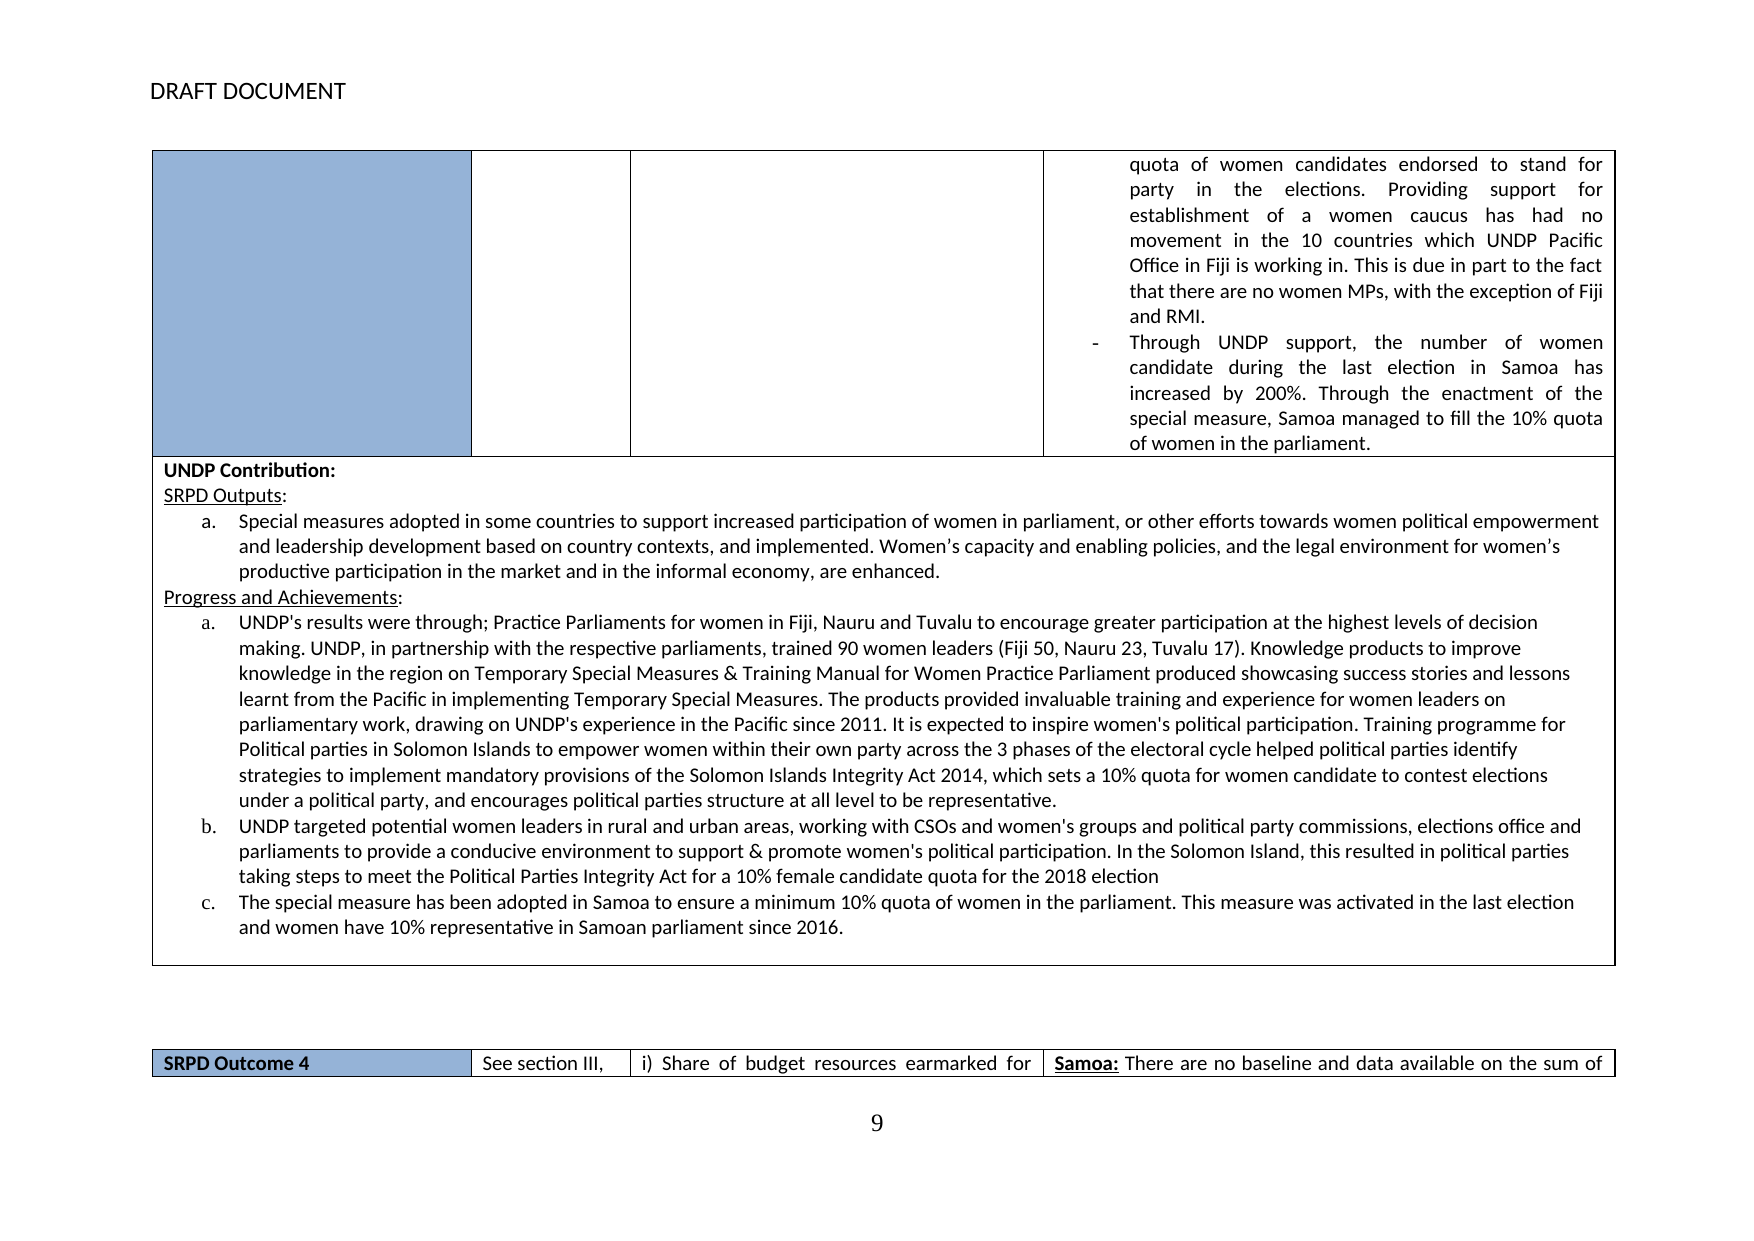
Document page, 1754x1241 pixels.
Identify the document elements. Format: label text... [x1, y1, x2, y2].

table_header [153, 1050, 471, 1076]
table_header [631, 1050, 1043, 1076]
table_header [472, 1050, 630, 1076]
table_cell UNDP Contribution: SRPD Outputs: Special measures adopted in some countries to support increased participation of women in parliament, or other efforts towards women political empowerment and leadership development based on country contexts, and implemented. Women’s capacity and enabling policies, and the legal environment for women’s productive participation in the market and in the informal economy, are enhanced. Progress and Achievements: UNDP's results were through; Practice Parliaments for women in Fiji, Nauru and Tuvalu to encourage greater participation at the highest levels of decision making. UNDP, in partnership with the respective parliaments, trained 90 women leaders (Fiji 50, Nauru 23, Tuvalu 17). Knowledge products to improve knowledge in the region on Temporary Special Measures & Training Manual for Women Practice Parliament produced showcasing success stories and lessons learnt from the Pacific in implementing Temporary Special Measures. The products provided invaluable training and experience for women leaders on parliamentary work, drawing on UNDP's experience in the Pacific since 2011. It is expected to inspire women's political participation. Training programme for Political parties in Solomon Islands to empower women within their own party across the 3 phases of the electoral cycle helped political parties identify strategies to implement mandatory provisions of the Solomon Islands Integrity Act 2014, which sets a 10% quota for women candidate to contest elections under a political party, and encourages political parties structure at all level to be representative. UNDP targeted potential women leaders in rural and urban areas, working with CSOs and women's groups and political party commissions, elections office and parliaments to provide a conducive environment to support & promote women's political participation. In the Solomon Island, this resulted in political parties taking steps to meet the Political Parties Integrity Act for a 10% female candidate quota for the 2018 election The special measure has been adopted in Samoa to ensure a minimum 10% quota of women in the parliament. This measure was activated in the last election and women have 10% representative in Samoan parliament since 2016. [153, 457, 1614, 965]
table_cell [1044, 151, 1614, 456]
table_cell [153, 151, 471, 456]
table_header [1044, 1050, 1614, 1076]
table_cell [472, 151, 630, 456]
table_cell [631, 151, 1043, 456]
